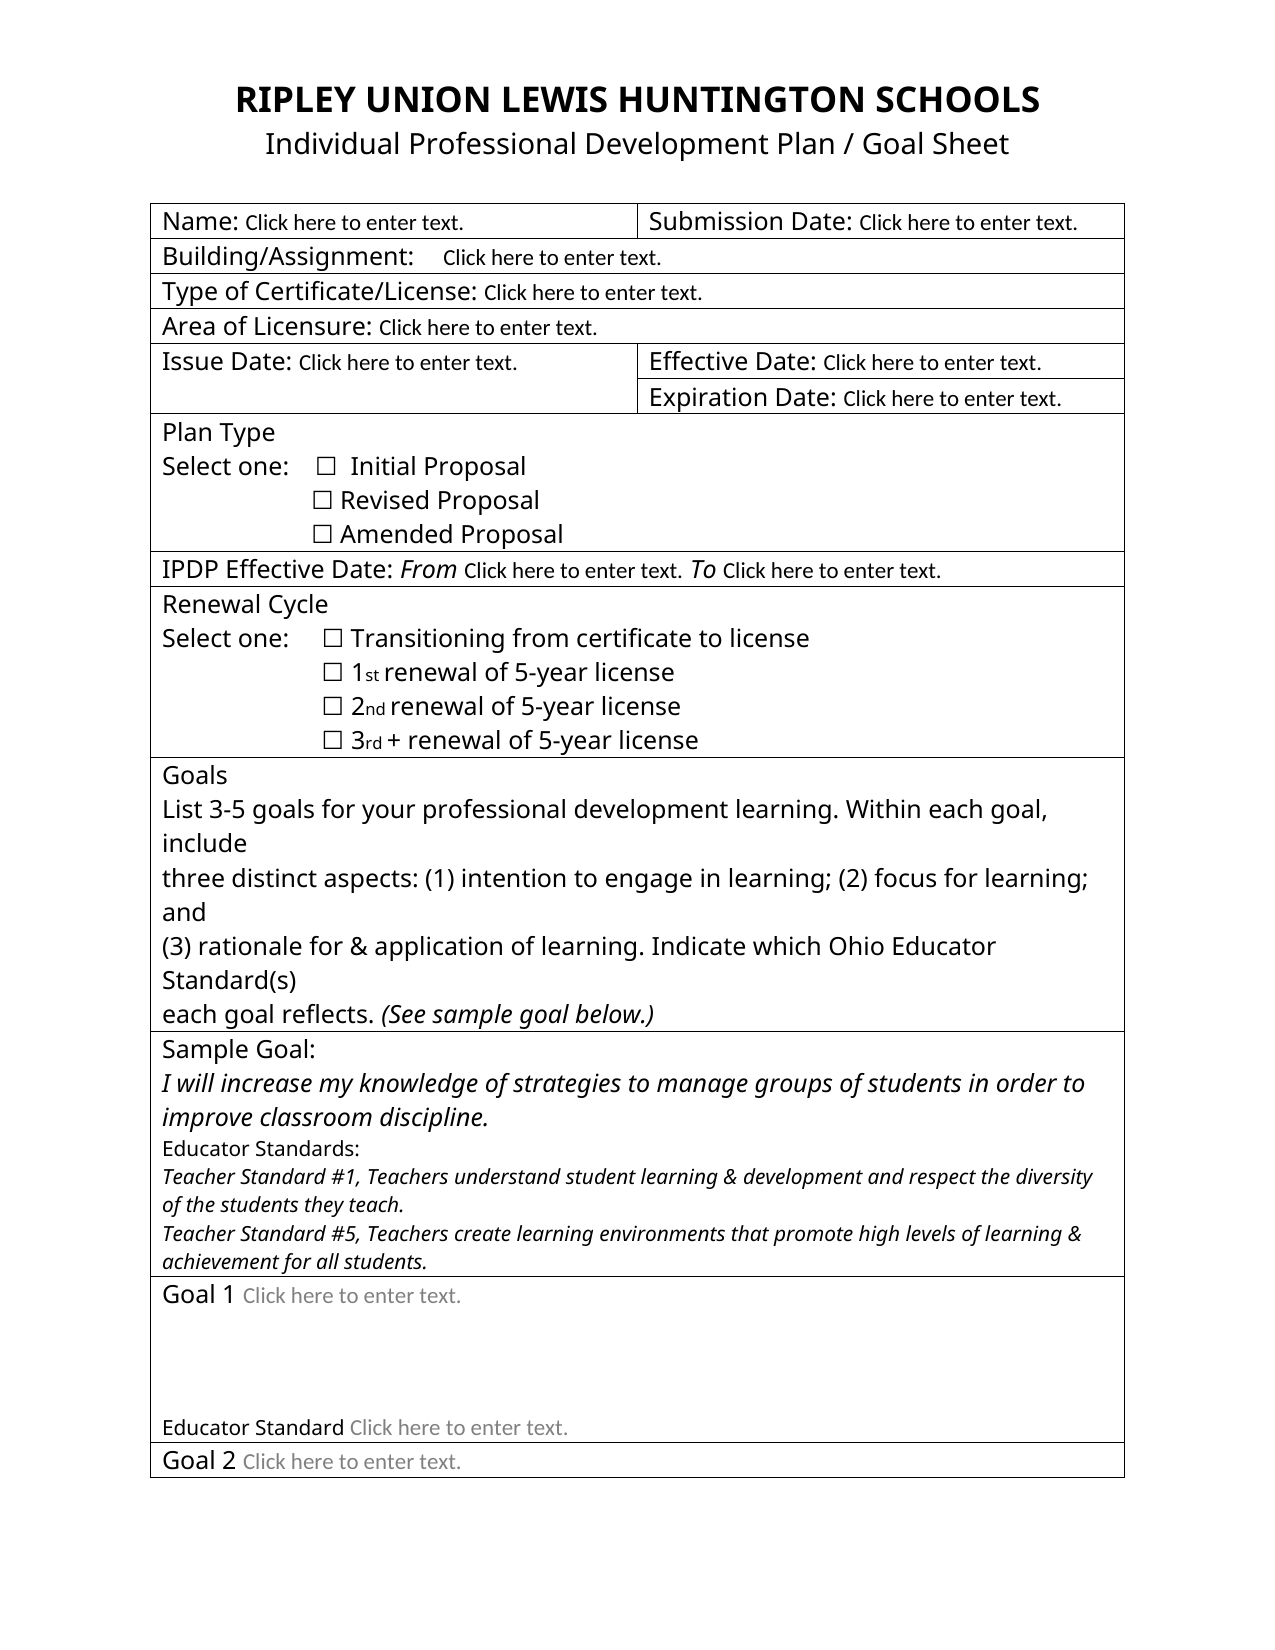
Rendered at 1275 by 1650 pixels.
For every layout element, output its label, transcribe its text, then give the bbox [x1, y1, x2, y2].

table_cell Issue Date: [151, 344, 637, 413]
table_cell Goals List 3-5 goals for your professional development learning. Within each goal, include three distinct aspects: (1) intention to engage in learning; (2) focus for learning; and (3) rationale for & application of learning. Indicate which Ohio Educator Standard(s) each goal reflects. (See sample goal below.) [151, 758, 1124, 1031]
table_header Name: [151, 204, 637, 238]
table_cell IPDP Effective Date: From To [151, 552, 1124, 586]
table_cell Sample Goal: I will increase my knowledge of strategies to manage groups of students in order to improve classroom discipline. Educator Standards: Teacher Standard #1, Teachers understand student learning & development and respect the diversity of the students they teach. Teacher Standard #5, Teachers create learning environments that promote high levels of learning & achievement for all students. [151, 1032, 1124, 1276]
table_cell Goal 1 Educator Standard [151, 1277, 1124, 1442]
table_cell Plan Type Select one: Initial Proposal Revised Proposal Amended Proposal [151, 414, 1124, 551]
table_cell Building/Assignment: [151, 239, 1124, 273]
table_cell Renewal Cycle Select one: Transitioning from certificate to license 1st renewal of 5-year license 2nd renewal of 5-year license 3rd + renewal of 5-year license [151, 587, 1124, 757]
table_cell Expiration Date: [638, 379, 1124, 413]
table_cell Area of Licensure: [151, 309, 1124, 343]
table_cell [151, 1443, 1124, 1477]
table_header Submission Date: [638, 204, 1124, 238]
table_cell Type of Certificate/License: [151, 274, 1124, 308]
table_cell Effective Date: [638, 344, 1124, 378]
